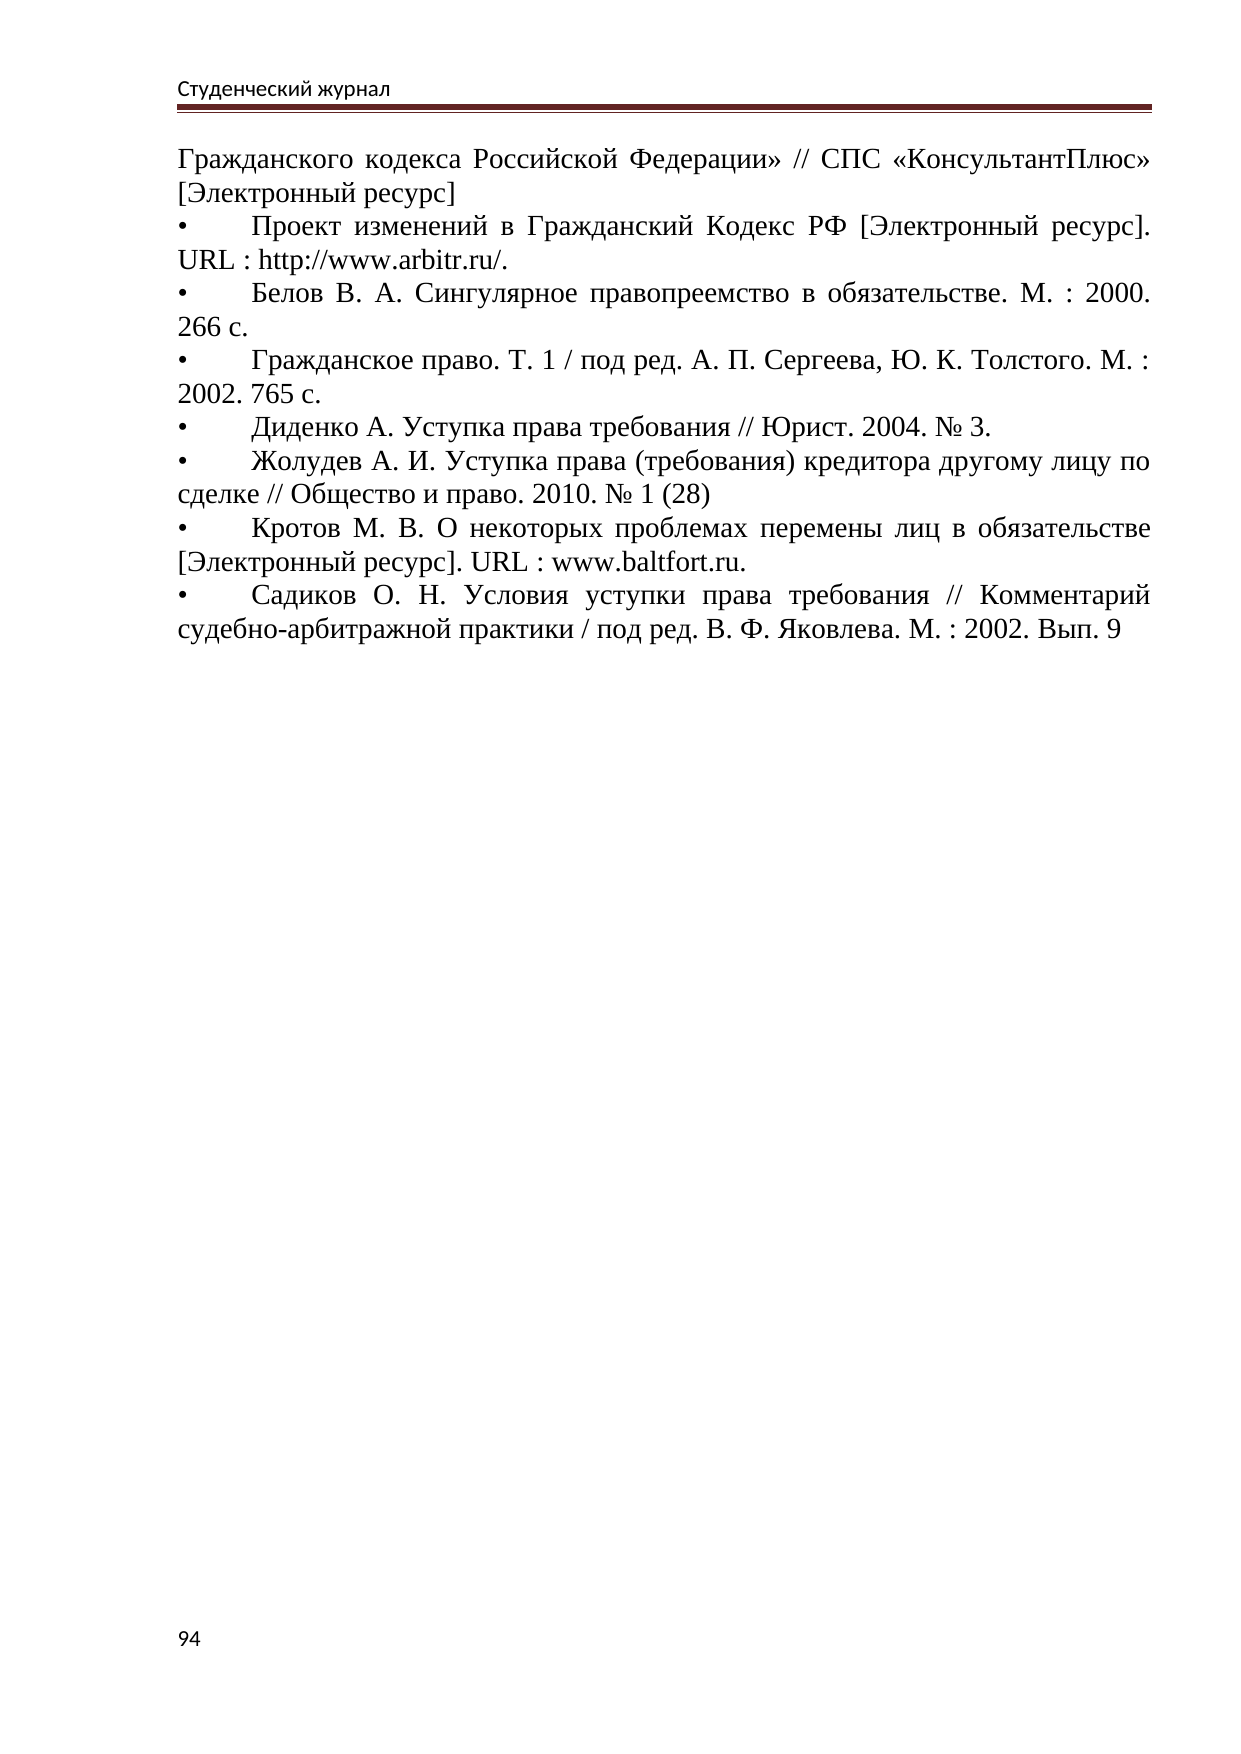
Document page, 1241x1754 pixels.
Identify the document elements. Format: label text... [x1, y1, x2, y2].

text Кротов М. В. О некоторых проблемах перемены лиц в обязательстве [Электронный ресурс]. URL : www.baltfort.ru. [177, 510, 1152, 577]
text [177, 141, 1152, 208]
text Диденко А. Уступка права требования // Юрист. 2004. № 3. [177, 409, 1152, 443]
text Жолудев А. И. Уступка права (требования) кредитора другому лицу по сделке // Общество и право. 2010. № 1 (28) [177, 443, 1152, 510]
text Белов В. А. Сингулярное правопреемство в обязательстве. М. : 2000. 266 с. [177, 275, 1152, 342]
text Гражданское право. Т. 1 / под ред. А. П. Сергеева, Ю. К. Толстого. М. : 2002. 765 с. [177, 342, 1152, 409]
text Проект изменений в Гражданский Кодекс РФ [Электронный ресурс]. URL : http://www.arbitr.ru/. [177, 208, 1152, 275]
text Садиков О. Н. Условия уступки права требования // Комментарий судебно-арбитражной практики / под ред. В. Ф. Яковлева. М. : 2002. Вып. 9 [177, 577, 1152, 644]
